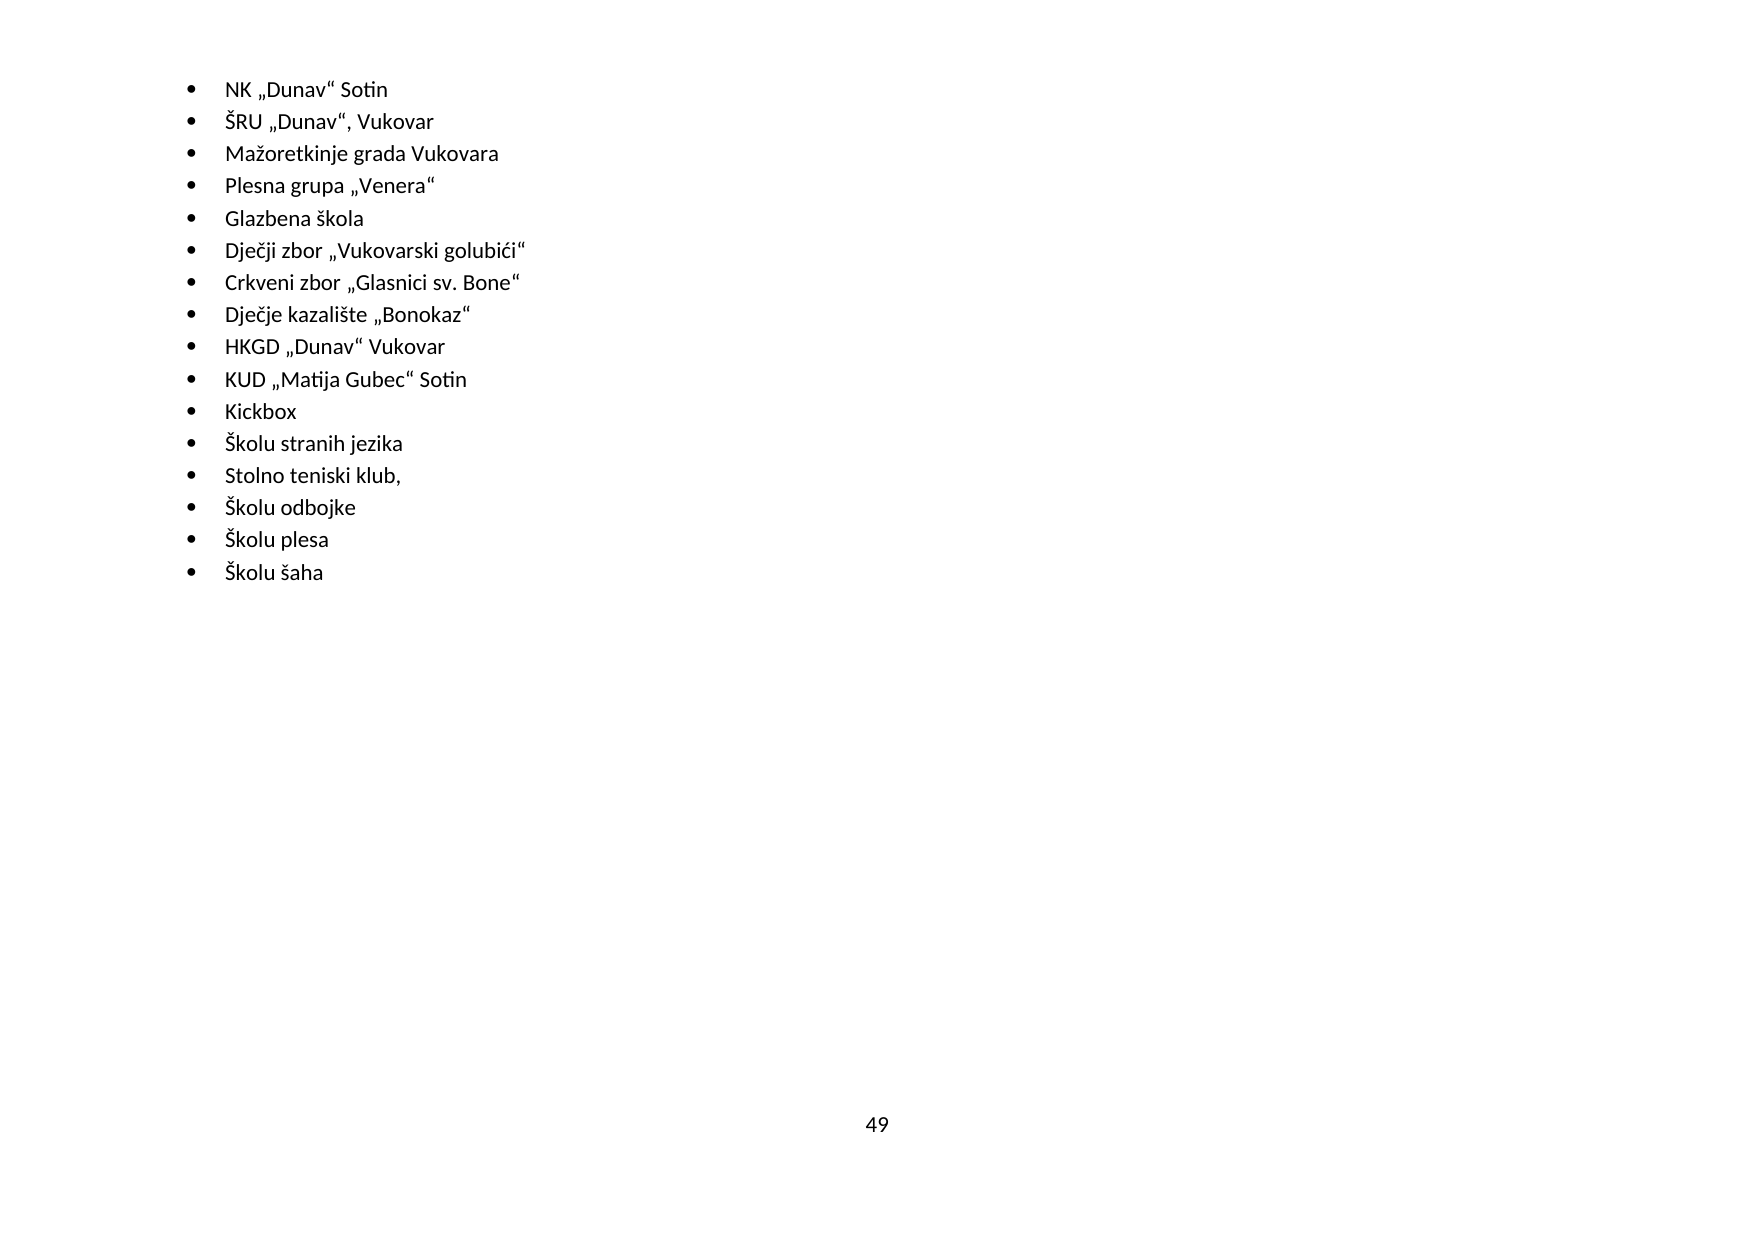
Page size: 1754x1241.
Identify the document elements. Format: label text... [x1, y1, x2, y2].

list Školu plesa [187, 526, 1679, 554]
list HKGD „Dunav“ Vukovar [187, 332, 1679, 361]
list Školu odbojke [187, 493, 1679, 521]
list KUD „Matija Gubec“ Sotin [187, 365, 1679, 393]
list Školu šaha [187, 558, 1679, 586]
list Dječje kazalište „Bonokaz“ [187, 300, 1679, 328]
list Stolno teniski klub, [187, 461, 1679, 489]
list NK „Dunav“ Sotin [187, 75, 1679, 103]
list Mažoretkinje grada Vukovara [187, 139, 1679, 167]
list Crkveni zbor „Glasnici sv. Bone“ [187, 268, 1679, 296]
list Dječji zbor „Vukovarski golubići“ [187, 236, 1679, 264]
list ŠRU „Dunav“, Vukovar [187, 107, 1679, 135]
list Školu stranih jezika [187, 429, 1679, 457]
list Kickbox [187, 397, 1679, 425]
list Plesna grupa „Venera“ [187, 172, 1679, 199]
list Glazbena škola [187, 204, 1679, 232]
